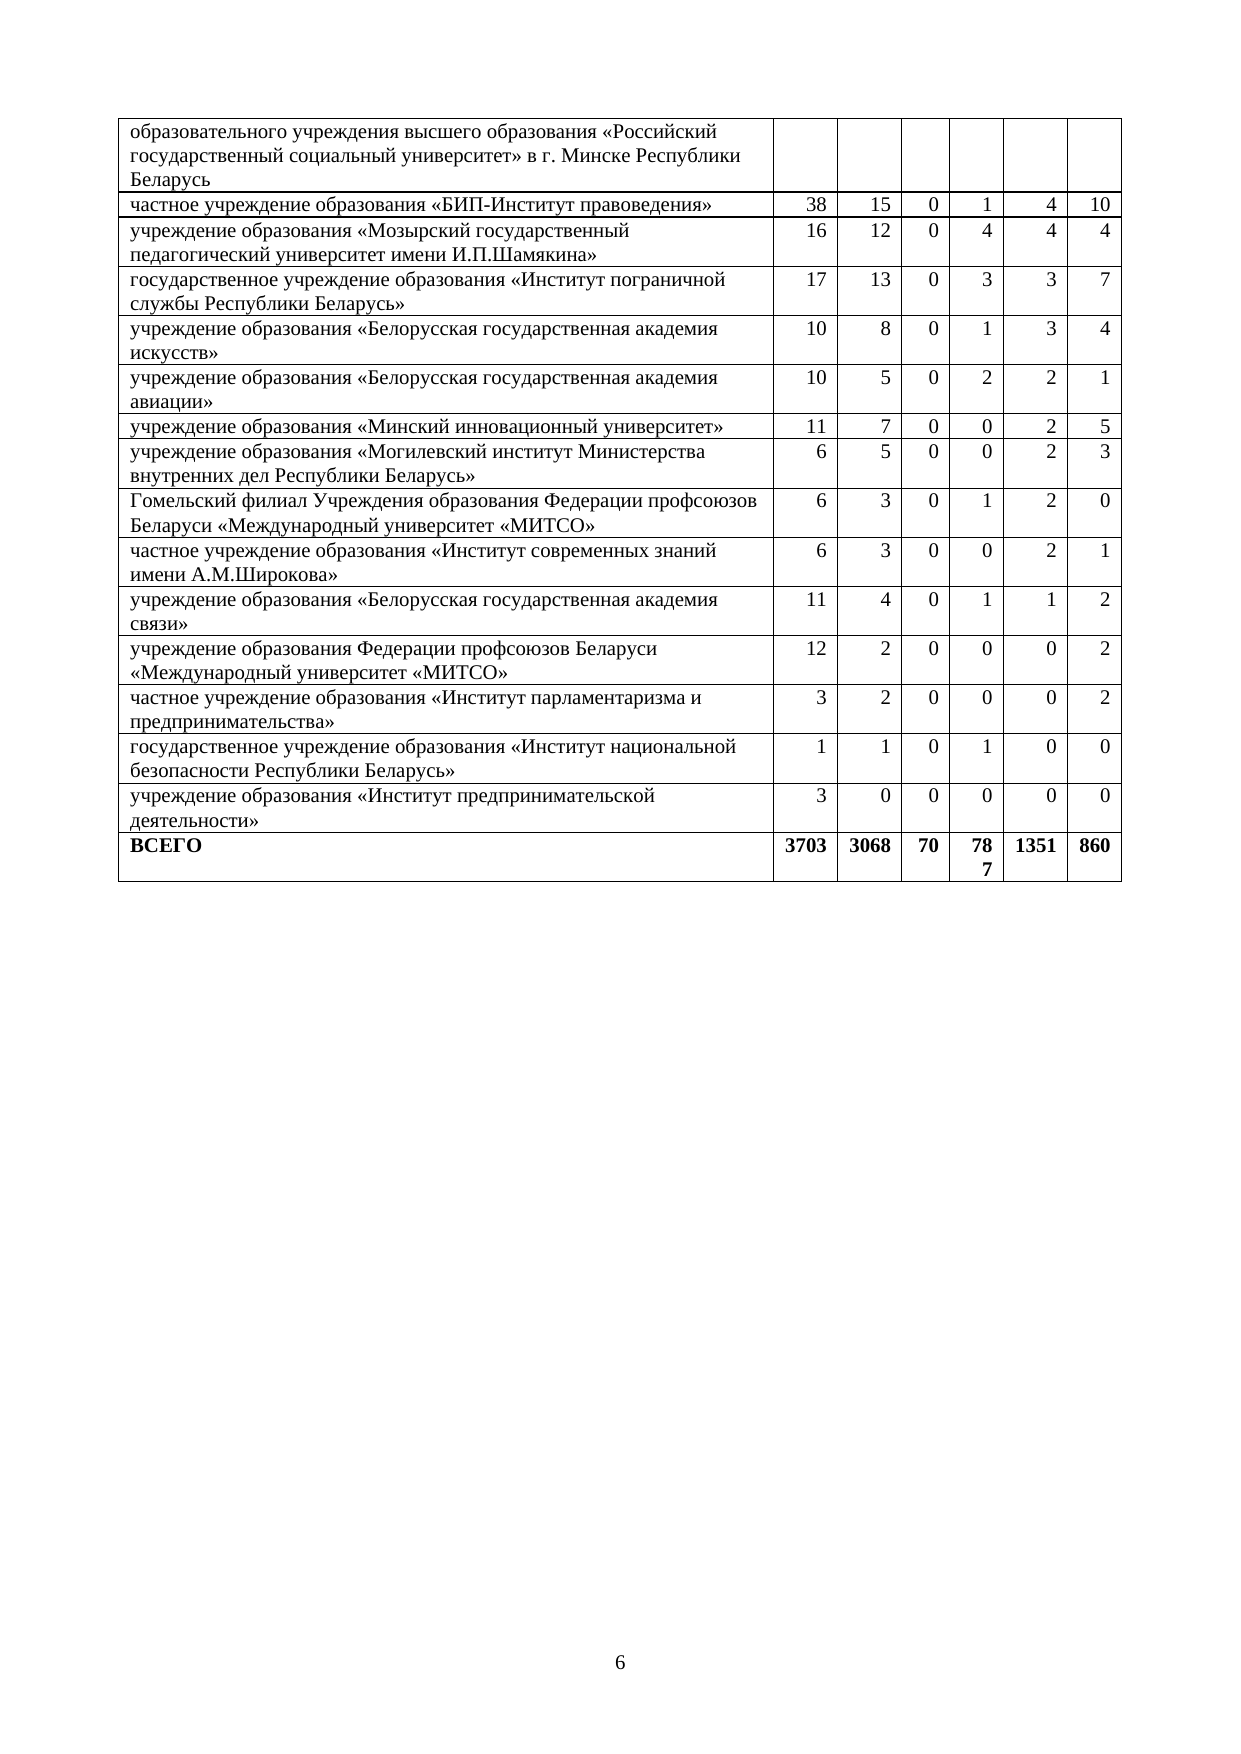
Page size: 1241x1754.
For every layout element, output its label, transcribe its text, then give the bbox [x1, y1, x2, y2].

table_cell частное учреждение образования «БИП-Институт правоведения» [119, 193, 773, 216]
table_cell 0 [902, 218, 949, 266]
table_cell 8 [838, 316, 901, 364]
table_cell частное учреждение образования «Институт парламентаризма и предпринимательства» [119, 685, 773, 733]
table_cell 1351 [1004, 833, 1067, 881]
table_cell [119, 119, 773, 191]
table_cell 0 [950, 685, 1003, 733]
table_cell 0 [902, 685, 949, 733]
table_cell 13 [838, 267, 901, 315]
table_cell 3 [838, 538, 901, 586]
table_cell 5 [838, 365, 901, 413]
table_cell 2 [950, 119, 1003, 191]
table_cell 3 [950, 267, 1003, 315]
table_cell 2 [838, 685, 901, 733]
table_cell 0 [902, 538, 949, 586]
table_cell 4 [1068, 316, 1121, 364]
table_cell 1 [774, 734, 837, 782]
table_cell 0 [950, 538, 1003, 586]
table_cell 0 [1004, 636, 1067, 684]
table_cell 0 [902, 365, 949, 413]
table_cell учреждение образования «Могилевский институт Министерства внутренних дел Республики Беларусь» [119, 439, 773, 487]
table_cell государственное учреждение образования «Институт национальной безопасности Республики Беларусь» [119, 734, 773, 782]
table_cell 11 [774, 587, 837, 635]
table_cell 4 [950, 218, 1003, 266]
table_cell 3 [1004, 267, 1067, 315]
table_cell 0 [950, 636, 1003, 684]
table_cell 1 [950, 587, 1003, 635]
table_cell 1 [1004, 587, 1067, 635]
table_cell 0 [1004, 784, 1067, 832]
table_cell 860 [1068, 833, 1121, 881]
table_cell 7 [1068, 267, 1121, 315]
table_cell 1 [838, 734, 901, 782]
table_cell 4 [838, 587, 901, 635]
table_cell 2 [1068, 587, 1121, 635]
table_cell 0 [1068, 734, 1121, 782]
table_cell 5 [838, 439, 901, 487]
table_cell 1 [1068, 365, 1121, 413]
table_cell учреждение образования Федерации профсоюзов Беларуси «Международный университет «МИТСО» [119, 636, 773, 684]
table_cell 0 [950, 439, 1003, 487]
table_cell 2 [1068, 685, 1121, 733]
table_cell 6 [774, 538, 837, 586]
table_cell 3703 [774, 833, 837, 881]
table_cell государственное учреждение образования «Институт пограничной службы Республики Беларусь» [119, 267, 773, 315]
table_cell 12 [838, 218, 901, 266]
table_cell 0 [902, 414, 949, 438]
table_cell 15 [838, 193, 901, 216]
table_cell 0 [838, 784, 901, 832]
table_cell частное учреждение образования «Институт современных знаний имени А.М.Широкова» [119, 538, 773, 586]
table_cell 0 [902, 439, 949, 487]
table_cell 2 [1004, 365, 1067, 413]
table_cell 70 [902, 833, 949, 881]
table_cell 2 [950, 365, 1003, 413]
table_cell 10 [1068, 193, 1121, 216]
table_cell 3 [774, 784, 837, 832]
table_cell 0 [902, 734, 949, 782]
table_cell Гомельский филиал Учреждения образования Федерации профсоюзов Беларуси «Международный университет «МИТСО» [119, 489, 773, 537]
table_cell 38 [774, 193, 837, 216]
table_cell 1 [950, 489, 1003, 537]
table_cell 6 [774, 439, 837, 487]
table_cell 5 [1068, 414, 1121, 438]
table_cell 0 [950, 784, 1003, 832]
table_cell 0 [950, 414, 1003, 438]
table_cell 12 [774, 636, 837, 684]
table_cell 14 [838, 119, 901, 191]
table_cell 1 [1068, 538, 1121, 586]
table_cell 16 [774, 119, 837, 191]
table_cell 0 [902, 193, 949, 216]
table_cell учреждение образования «Белорусская государственная академия искусств» [119, 316, 773, 364]
table_cell 0 [902, 489, 949, 537]
table_cell 3 [1068, 439, 1121, 487]
table_cell 17 [774, 267, 837, 315]
table_cell 787 [950, 833, 1003, 881]
table_cell учреждение образования «Белорусская государственная академия связи» [119, 587, 773, 635]
table_cell 2 [1004, 538, 1067, 586]
table_cell 1 [950, 316, 1003, 364]
table_cell 2 [1004, 414, 1067, 438]
table_cell 4 [1004, 193, 1067, 216]
table_cell 0 [902, 267, 949, 315]
table_cell 3 [838, 489, 901, 537]
table_cell 7 [838, 414, 901, 438]
table_cell 2 [1004, 439, 1067, 487]
table_cell 0 [1004, 685, 1067, 733]
table_cell 0 [902, 316, 949, 364]
table_cell 16 [774, 218, 837, 266]
table_cell 10 [774, 365, 837, 413]
table_cell 3068 [838, 833, 901, 881]
table_cell учреждение образования «Минский инновационный университет» [119, 414, 773, 438]
table_cell учреждение образования «Мозырский государственный педагогический университет имени И.П.Шамякина» [119, 218, 773, 266]
table_cell 7 [1004, 119, 1067, 191]
table_cell 0 [902, 119, 949, 191]
table_cell 11 [774, 414, 837, 438]
table_cell 10 [774, 316, 837, 364]
table_cell 4 [1068, 218, 1121, 266]
table_cell 0 [1068, 784, 1121, 832]
table_cell 0 [1068, 489, 1121, 537]
table_cell 5 [1068, 119, 1121, 191]
table_cell ВСЕГО [119, 833, 773, 881]
table_cell 0 [902, 587, 949, 635]
table_cell 4 [1004, 218, 1067, 266]
table_cell 1 [950, 193, 1003, 216]
table_cell 3 [774, 685, 837, 733]
table_cell 1 [950, 734, 1003, 782]
table_cell учреждение образования «Институт предпринимательской деятельности» [119, 784, 773, 832]
table_cell 0 [902, 784, 949, 832]
table_cell учреждение образования «Белорусская государственная академия авиации» [119, 365, 773, 413]
table_cell 2 [838, 636, 901, 684]
table_cell 2 [1068, 636, 1121, 684]
table_cell 0 [902, 636, 949, 684]
table_cell 6 [774, 489, 837, 537]
table_cell 2 [1004, 489, 1067, 537]
table_cell 0 [1004, 734, 1067, 782]
table_cell 3 [1004, 316, 1067, 364]
